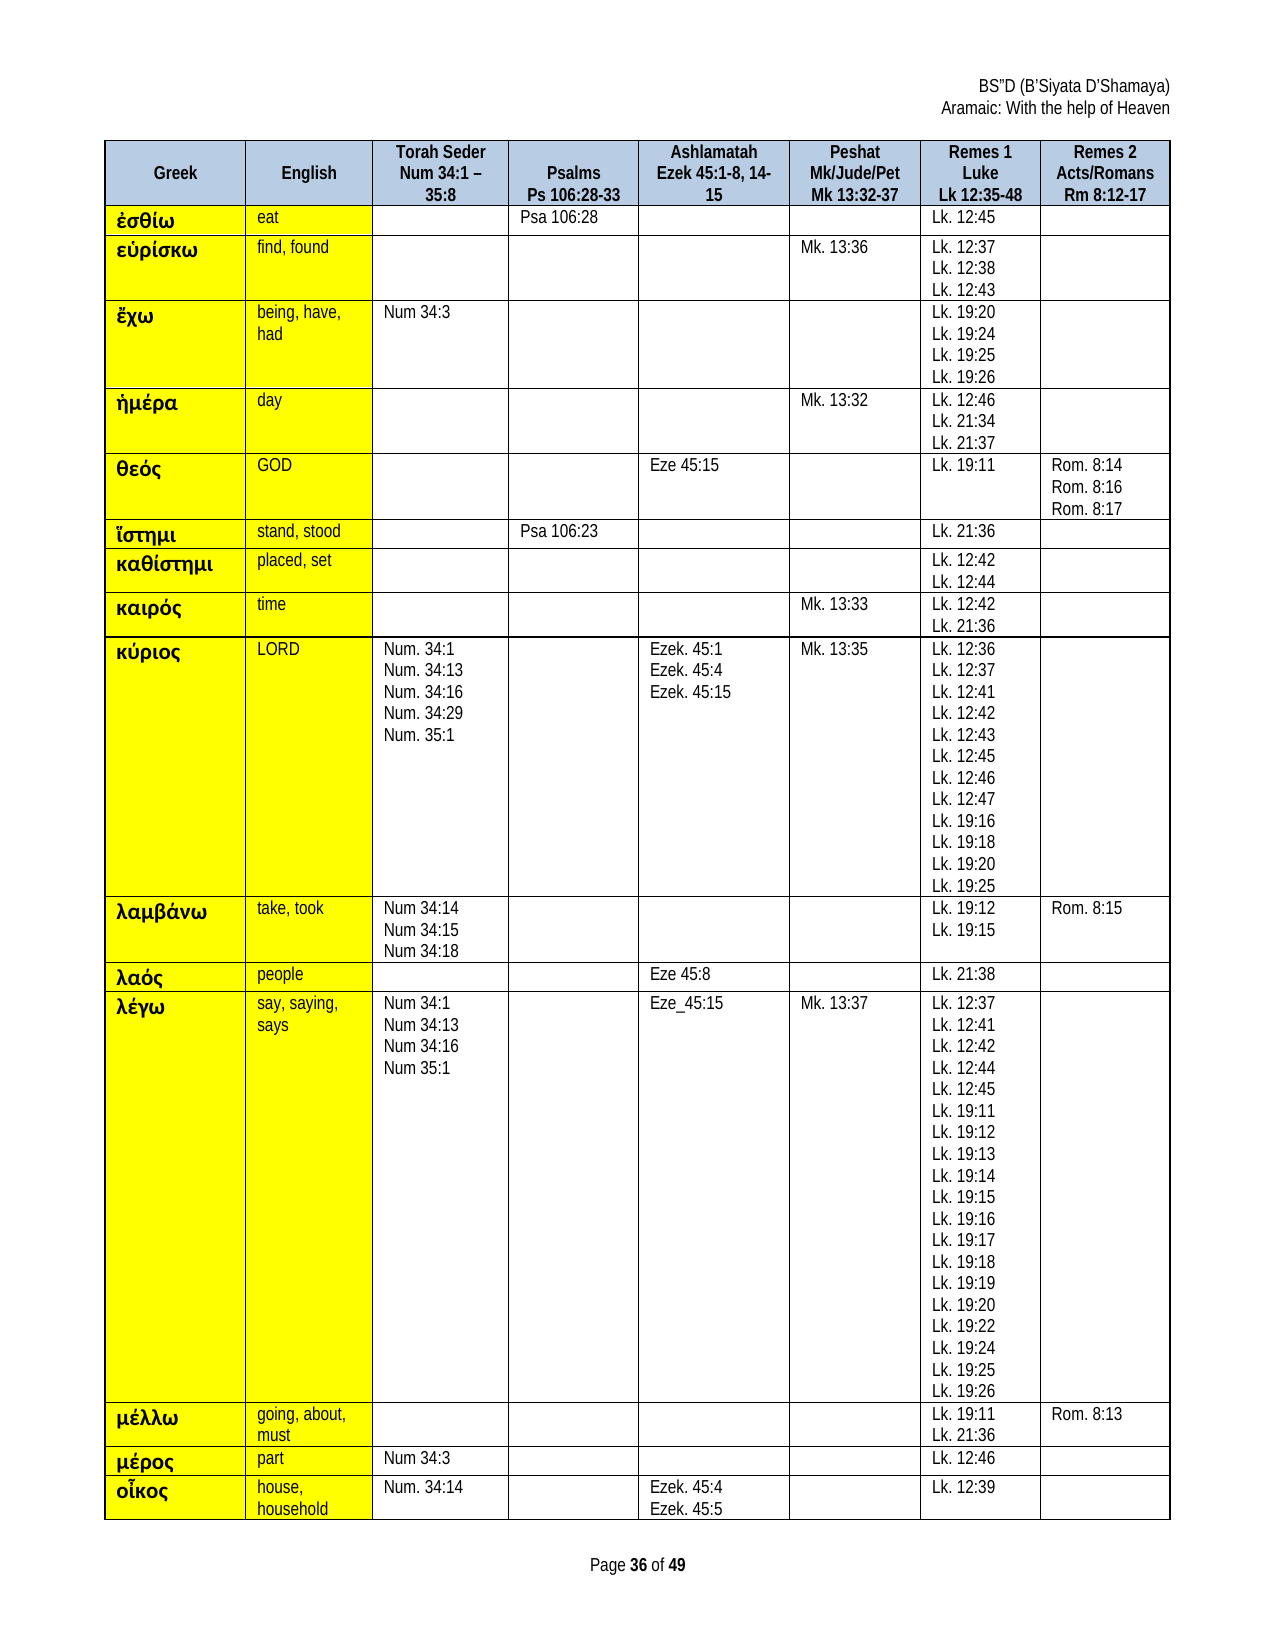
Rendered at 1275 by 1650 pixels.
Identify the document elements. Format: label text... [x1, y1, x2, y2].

table_cell [509, 236, 638, 300]
table_cell Mk. 13:37 [790, 992, 920, 1402]
table_cell [790, 549, 920, 592]
table_cell [790, 520, 920, 548]
table_header Ashlamatah Ezek 45:1-8, 14-15 [639, 141, 789, 205]
table_cell Lk. 12:37 Lk. 12:41 Lk. 12:42 Lk. 12:44 Lk. 12:45 Lk. 19:11 Lk. 19:12 Lk. 19:13 Lk. 19:14 Lk. 19:15 Lk. 19:16 Lk. 19:17 Lk. 19:18 Lk. 19:19 Lk. 19:20 Lk. 19:22 Lk. 19:24 Lk. 19:25 Lk. 19:26 [921, 992, 1040, 1402]
table_cell [1041, 236, 1169, 300]
table_cell Lk. 19:11 [921, 454, 1040, 519]
table_cell ἡμέρα [106, 389, 245, 453]
table_cell [639, 897, 789, 962]
table_cell [639, 593, 789, 636]
table_cell [509, 389, 638, 453]
table_header Peshat Mk/Jude/Pet Mk 13:32-37 [790, 141, 920, 205]
table_cell λαός [106, 963, 245, 991]
table_cell καθίστημι [106, 549, 245, 592]
table_cell [373, 593, 508, 636]
table_cell Num. 34:1 Num. 34:13 Num. 34:16 Num. 34:29 Num. 35:1 [373, 638, 508, 896]
table_cell Lk. 12:36 Lk. 12:37 Lk. 12:41 Lk. 12:42 Lk. 12:43 Lk. 12:45 Lk. 12:46 Lk. 12:47 Lk. 19:16 Lk. 19:18 Lk. 19:20 Lk. 19:25 [921, 638, 1040, 896]
table_cell κύριος [106, 638, 245, 896]
table_cell house, household [246, 1476, 372, 1519]
table_cell [1041, 593, 1169, 636]
table_cell Lk. 19:12 Lk. 19:15 [921, 897, 1040, 962]
table_header Remes 2 Acts/Romans Rm 8:12-17 [1041, 141, 1169, 205]
table_cell people [246, 963, 372, 991]
table_cell ἐσθίω [106, 206, 245, 234]
table_header Torah Seder Num 34:1 – 35:8 [373, 141, 508, 205]
table_cell Eze 45:8 [639, 963, 789, 991]
table_cell Lk. 12:37 Lk. 12:38 Lk. 12:43 [921, 236, 1040, 300]
table_header Remes 1 Luke Lk 12:35-48 [921, 141, 1040, 205]
table_cell μέρος [106, 1447, 245, 1475]
table_cell Rom. 8:14 Rom. 8:16 Rom. 8:17 [1041, 454, 1169, 519]
table_cell Ezek. 45:1 Ezek. 45:4 Ezek. 45:15 [639, 638, 789, 896]
table_cell Num 34:1 Num 34:13 Num 34:16 Num 35:1 [373, 992, 508, 1402]
table_cell [790, 1447, 920, 1475]
table_cell [1041, 992, 1169, 1402]
table_cell [790, 454, 920, 519]
table_cell [1041, 549, 1169, 592]
table_cell Num. 34:14 [373, 1476, 508, 1519]
table_cell [639, 1447, 789, 1475]
table_header Greek [106, 141, 245, 205]
table_cell [373, 206, 508, 234]
table_cell Num 34:14 Num 34:15 Num 34:18 [373, 897, 508, 962]
table_cell [509, 301, 638, 387]
table_cell [509, 1476, 638, 1519]
table_cell Mk. 13:32 [790, 389, 920, 453]
table_cell [373, 454, 508, 519]
table_cell [509, 992, 638, 1402]
table_cell find, found [246, 236, 372, 300]
table_cell [790, 963, 920, 991]
table_cell [509, 897, 638, 962]
table_cell [373, 549, 508, 592]
table_cell [373, 520, 508, 548]
table_cell [509, 1403, 638, 1446]
table_cell Lk. 19:20 Lk. 19:24 Lk. 19:25 Lk. 19:26 [921, 301, 1040, 387]
table_cell [1041, 389, 1169, 453]
table_cell Mk. 13:36 [790, 236, 920, 300]
table_cell οἶκος [106, 1476, 245, 1519]
table_cell [790, 897, 920, 962]
table_cell [639, 549, 789, 592]
table_cell Psa 106:28 [509, 206, 638, 234]
table_cell [373, 236, 508, 300]
table_cell [509, 638, 638, 896]
table_cell [373, 963, 508, 991]
table_cell [639, 1403, 789, 1446]
table_cell Rom. 8:15 [1041, 897, 1169, 962]
table_cell say, saying, says [246, 992, 372, 1402]
table_cell εὑρίσκω [106, 236, 245, 300]
table_cell [639, 206, 789, 234]
table_cell Lk. 12:42 Lk. 12:44 [921, 549, 1040, 592]
table_cell [790, 1403, 920, 1446]
table_cell Lk. 21:38 [921, 963, 1040, 991]
table_cell μέλλω [106, 1403, 245, 1446]
table_cell Lk. 12:42 Lk. 21:36 [921, 593, 1040, 636]
table_cell [639, 236, 789, 300]
table_cell Lk. 21:36 [921, 520, 1040, 548]
table_cell [1041, 638, 1169, 896]
table_cell [509, 549, 638, 592]
table_cell being, have, had [246, 301, 372, 387]
table_cell [509, 963, 638, 991]
table_cell Lk. 12:46 [921, 1447, 1040, 1475]
table_cell λαμβάνω [106, 897, 245, 962]
table_cell Mk. 13:33 [790, 593, 920, 636]
table_cell Lk. 12:45 [921, 206, 1040, 234]
table_cell stand, stood [246, 520, 372, 548]
table_cell [790, 301, 920, 387]
table_cell Psa 106:23 [509, 520, 638, 548]
table_cell Mk. 13:35 [790, 638, 920, 896]
table_cell going, about, must [246, 1403, 372, 1446]
table_cell [509, 593, 638, 636]
table_cell [509, 1447, 638, 1475]
table_cell Lk. 12:39 [921, 1476, 1040, 1519]
table_cell [1041, 1447, 1169, 1475]
table_cell [1041, 1476, 1169, 1519]
table_cell time [246, 593, 372, 636]
table_cell LORD [246, 638, 372, 896]
table_cell [509, 454, 638, 519]
table_cell [790, 206, 920, 234]
table_cell ἵστημι [106, 520, 245, 548]
table_cell λέγω [106, 992, 245, 1402]
table_cell Ezek. 45:4 Ezek. 45:5 Ezek. 45:6 Ezek. 45:8 [639, 1476, 789, 1519]
table_cell ἔχω [106, 301, 245, 387]
table_cell take, took [246, 897, 372, 962]
table_cell Rom. 8:13 [1041, 1403, 1169, 1446]
table_cell eat [246, 206, 372, 234]
table_header English [246, 141, 372, 205]
table_cell [373, 1403, 508, 1446]
table_cell [1041, 206, 1169, 234]
table_cell Lk. 19:11 Lk. 21:36 [921, 1403, 1040, 1446]
table_cell Eze_45:15 [639, 992, 789, 1402]
table_cell [639, 301, 789, 387]
table_cell part [246, 1447, 372, 1475]
table_cell Lk. 12:46 Lk. 21:34 Lk. 21:37 [921, 389, 1040, 453]
table_cell placed, set [246, 549, 372, 592]
table_cell [1041, 963, 1169, 991]
table_cell [790, 1476, 920, 1519]
table_cell [639, 389, 789, 453]
table_cell θεός [106, 454, 245, 519]
table_cell Eze 45:15 [639, 454, 789, 519]
table_cell καιρός [106, 593, 245, 636]
table_cell [1041, 301, 1169, 387]
table_cell [1041, 520, 1169, 548]
table_cell [373, 389, 508, 453]
table_cell Num 34:3 [373, 1447, 508, 1475]
table_cell GOD [246, 454, 372, 519]
table_header Psalms Ps 106:28-33 [509, 141, 638, 205]
table_cell day [246, 389, 372, 453]
table_cell Num 34:3 [373, 301, 508, 387]
table_cell [639, 520, 789, 548]
